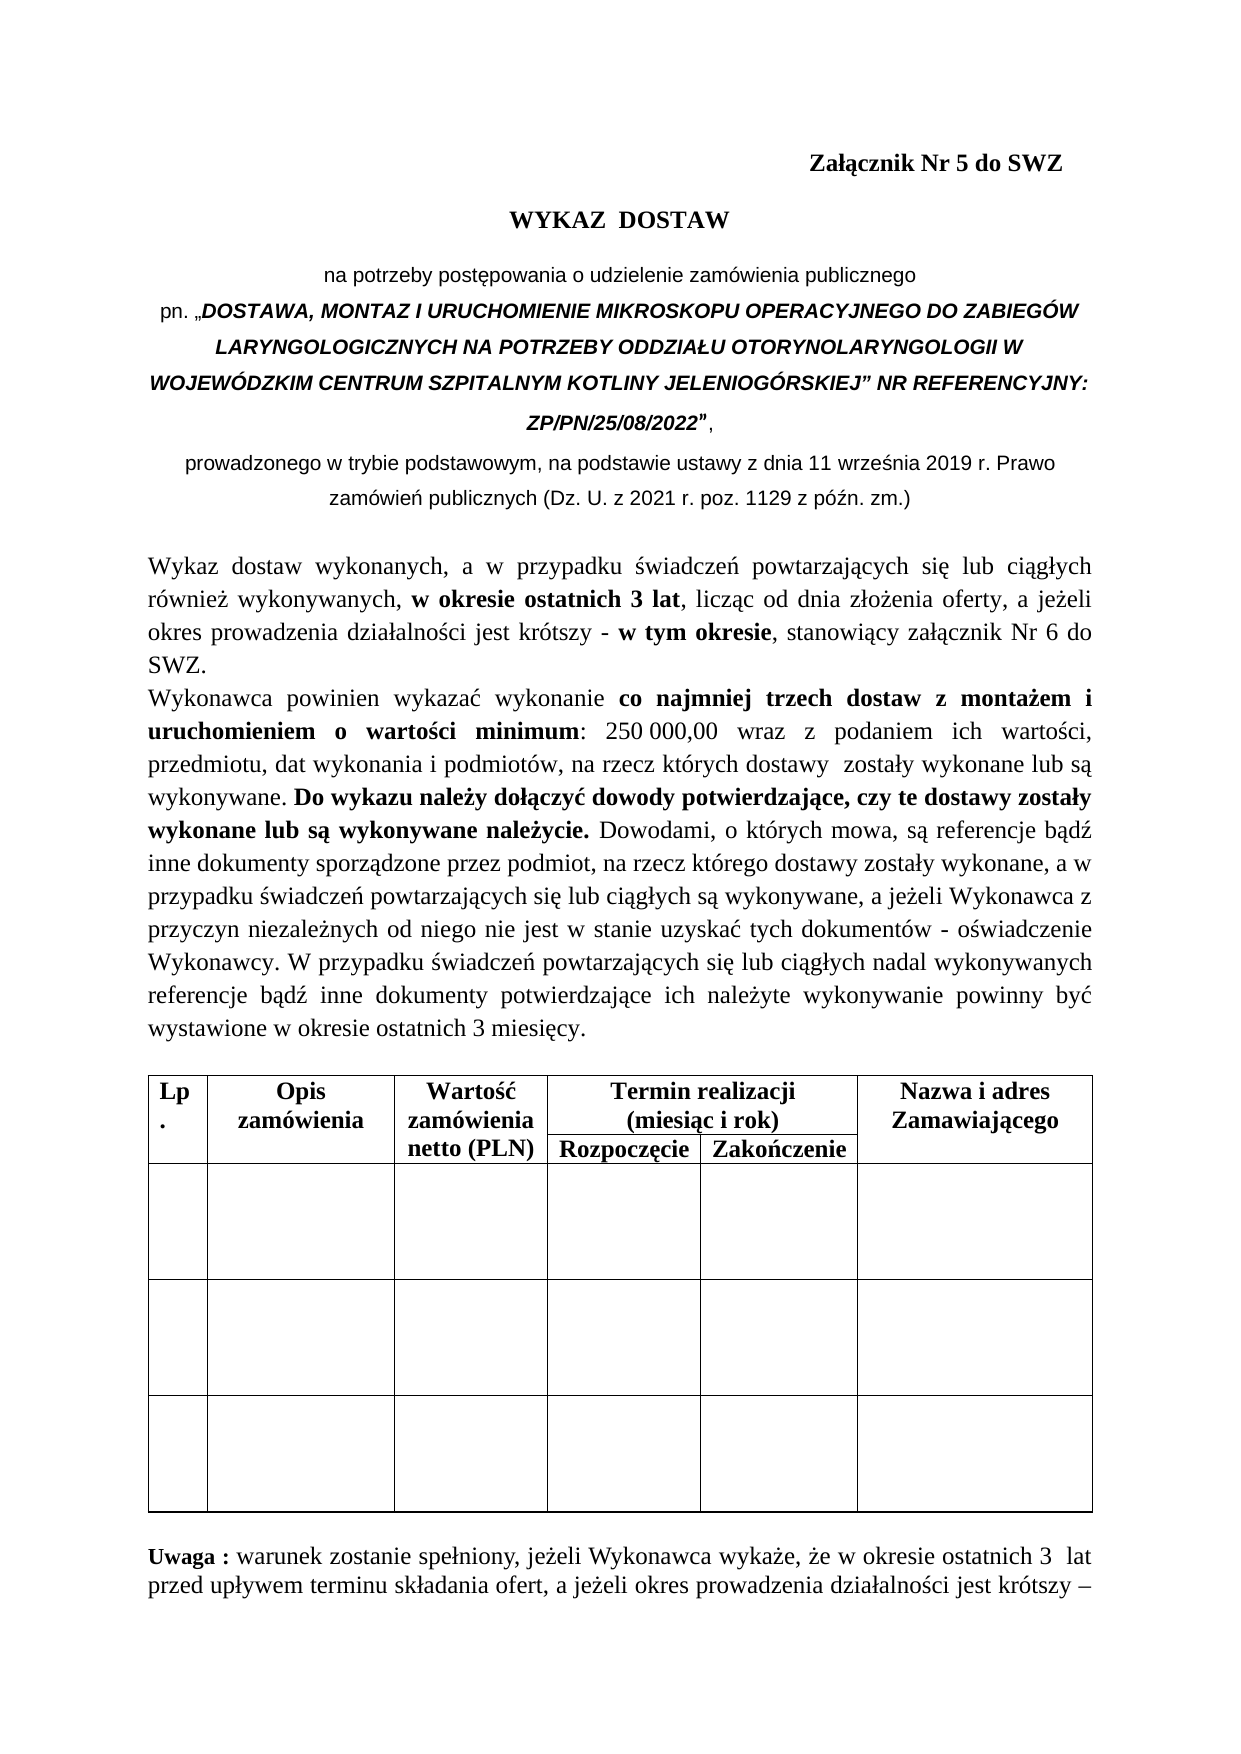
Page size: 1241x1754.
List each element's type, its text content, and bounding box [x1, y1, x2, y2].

text Załącznik Nr 5 do SWZ WYKAZ DOSTAW [148, 148, 1093, 234]
table_header Opis zamówienia [208, 1076, 394, 1163]
table_cell [395, 1164, 547, 1279]
table_cell [149, 1164, 207, 1279]
table_cell [395, 1396, 547, 1511]
text na potrzeby postępowania o udzielenie zamówienia publicznego pn. „DOSTAWA, MONTAZ I URUCHOMIENIE MIKROSKOPU OPERACYJNEGO DO ZABIEGÓW LARYNGOLOGICZNYCH NA POTRZEBY ODDZIAŁU OTORYNOLARYNGOLOGII W WOJEWÓDZKIM CENTRUM SZPITALNYM KOTLINY JELENIOGÓRSKIEJ” NR REFERENCYJNY: ZP/PN/25/08/2022”, [148, 263, 1093, 436]
table_cell [701, 1164, 857, 1279]
table_cell [208, 1164, 394, 1279]
table_cell [548, 1280, 700, 1395]
table_cell [149, 1280, 207, 1395]
text Wykaz dostaw wykonanych, a w przypadku świadczeń powtarzających się lub ciągłych również wykonywanych, w okresie ostatnich 3 lat, licząc od dnia złożenia oferty, a jeżeli okres prowadzenia działalności jest krótszy - w tym okresie, stanowiący załącznik Nr 6 do SWZ. [148, 551, 1093, 679]
table_cell [208, 1396, 394, 1511]
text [148, 1541, 1093, 1599]
table_cell [858, 1396, 1092, 1511]
table_header Wartość zamówienia netto (PLN) [395, 1076, 547, 1163]
table_cell [701, 1280, 857, 1395]
table_cell [395, 1280, 547, 1395]
table_cell [701, 1396, 857, 1511]
table_cell [149, 1396, 207, 1511]
table_cell Zakończenie [701, 1135, 857, 1163]
table_cell [858, 1164, 1092, 1279]
table_header Nazwa i adres Zamawiającego [858, 1076, 1092, 1163]
text prowadzonego w trybie podstawowym, na podstawie ustawy z dnia 11 września 2019 r. Prawo zamówień publicznych (Dz. U. z 2021 r. poz. 1129 z późn. zm.) [148, 450, 1093, 510]
table_cell [548, 1396, 700, 1511]
table_cell Rozpoczęcie [548, 1135, 700, 1163]
table_cell [208, 1280, 394, 1395]
table_cell [858, 1280, 1092, 1395]
table_header Termin realizacji (miesiąc i rok) [548, 1076, 857, 1133]
text Wykonawca powinien wykazać wykonanie co najmniej trzech dostaw z montażem i uruchomieniem o wartości minimum: 250 000,00 wraz z podaniem ich wartości, przedmiotu, dat wykonania i podmiotów, na rzecz których dostawy zostały wykonane lub są wykonywane. Do wykazu należy dołączyć dowody potwierdzające, czy te dostawy zostały wykonane lub są wykonywane należycie. Dowodami, o których mowa, są referencje bądź inne dokumenty sporządzone przez podmiot, na rzecz którego dostawy zostały wykonane, a w przypadku świadczeń powtarzających się lub ciągłych są wykonywane, a jeżeli Wykonawca z przyczyn niezależnych od niego nie jest w stanie uzyskać tych dokumentów - oświadczenie Wykonawcy. W przypadku świadczeń powtarzających się lub ciągłych nadal wykonywanych referencje bądź inne dokumenty potwierdzające ich należyte wykonywanie powinny być wystawione w okresie ostatnich 3 miesięcy. [148, 683, 1093, 1042]
table_cell [548, 1164, 700, 1279]
table_header Lp. [149, 1076, 207, 1163]
